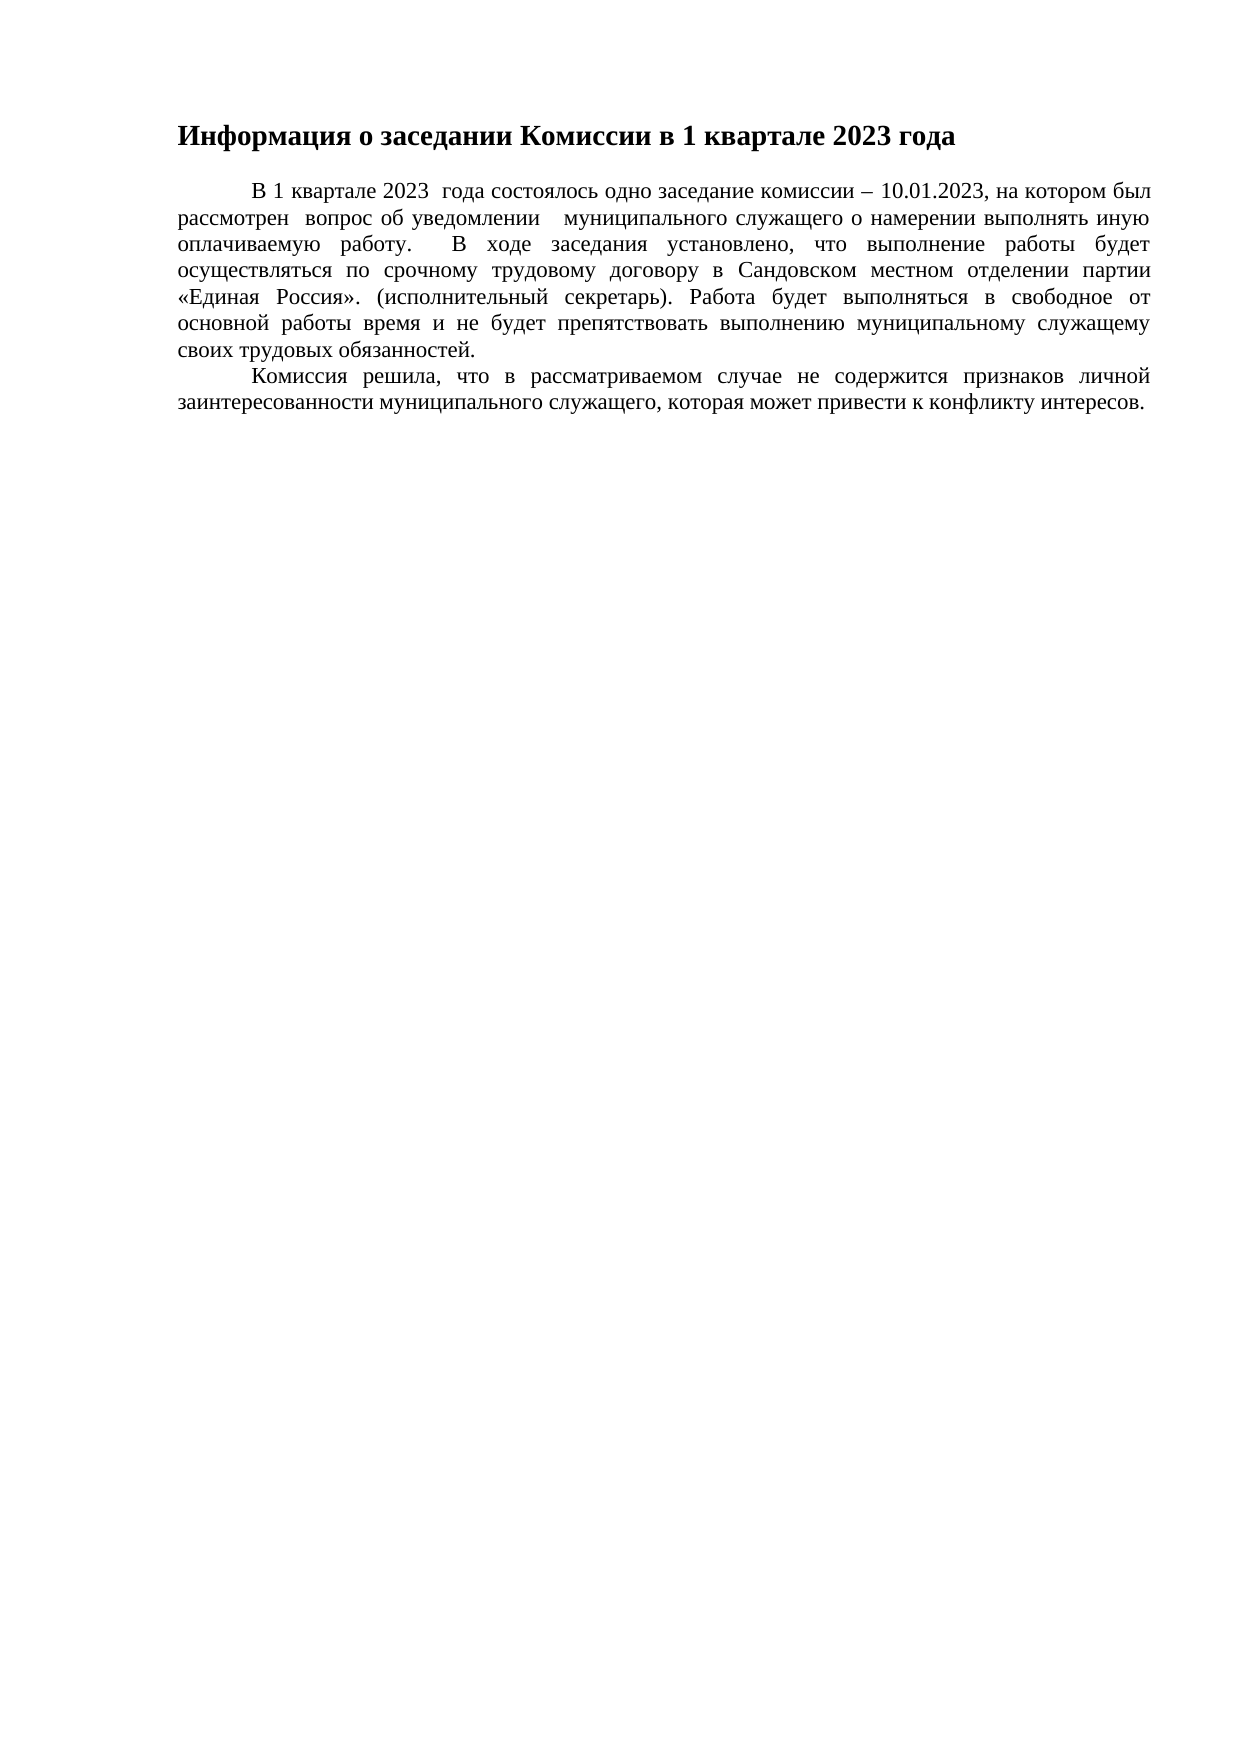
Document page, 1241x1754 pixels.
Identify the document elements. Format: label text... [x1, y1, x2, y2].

text В 1 квартале 2023 года состоялось одно заседание комиссии – 10.01.2023, на котором был рассмотрен вопрос об уведомлении муниципального служащего о намерении выполнять иную оплачиваемую работу. В ходе заседания установлено, что выполнение работы будет осуществляться по срочному трудовому договору в Сандовском местном отделении партии «Единая Россия». (исполнительный секретарь). Работа будет выполняться в свободное от основной работы время и не будет препятствовать выполнению муниципальному служащему своих трудовых обязанностей. [177, 177, 1152, 362]
text Комиссия решила, что в рассматриваемом случае не содержится признаков личной заинтересованности муниципального служащего, которая может привести к конфликту интересов. [177, 362, 1152, 415]
text Информация о заседании Комиссии в 1 квартале 2023 года [177, 118, 1152, 152]
